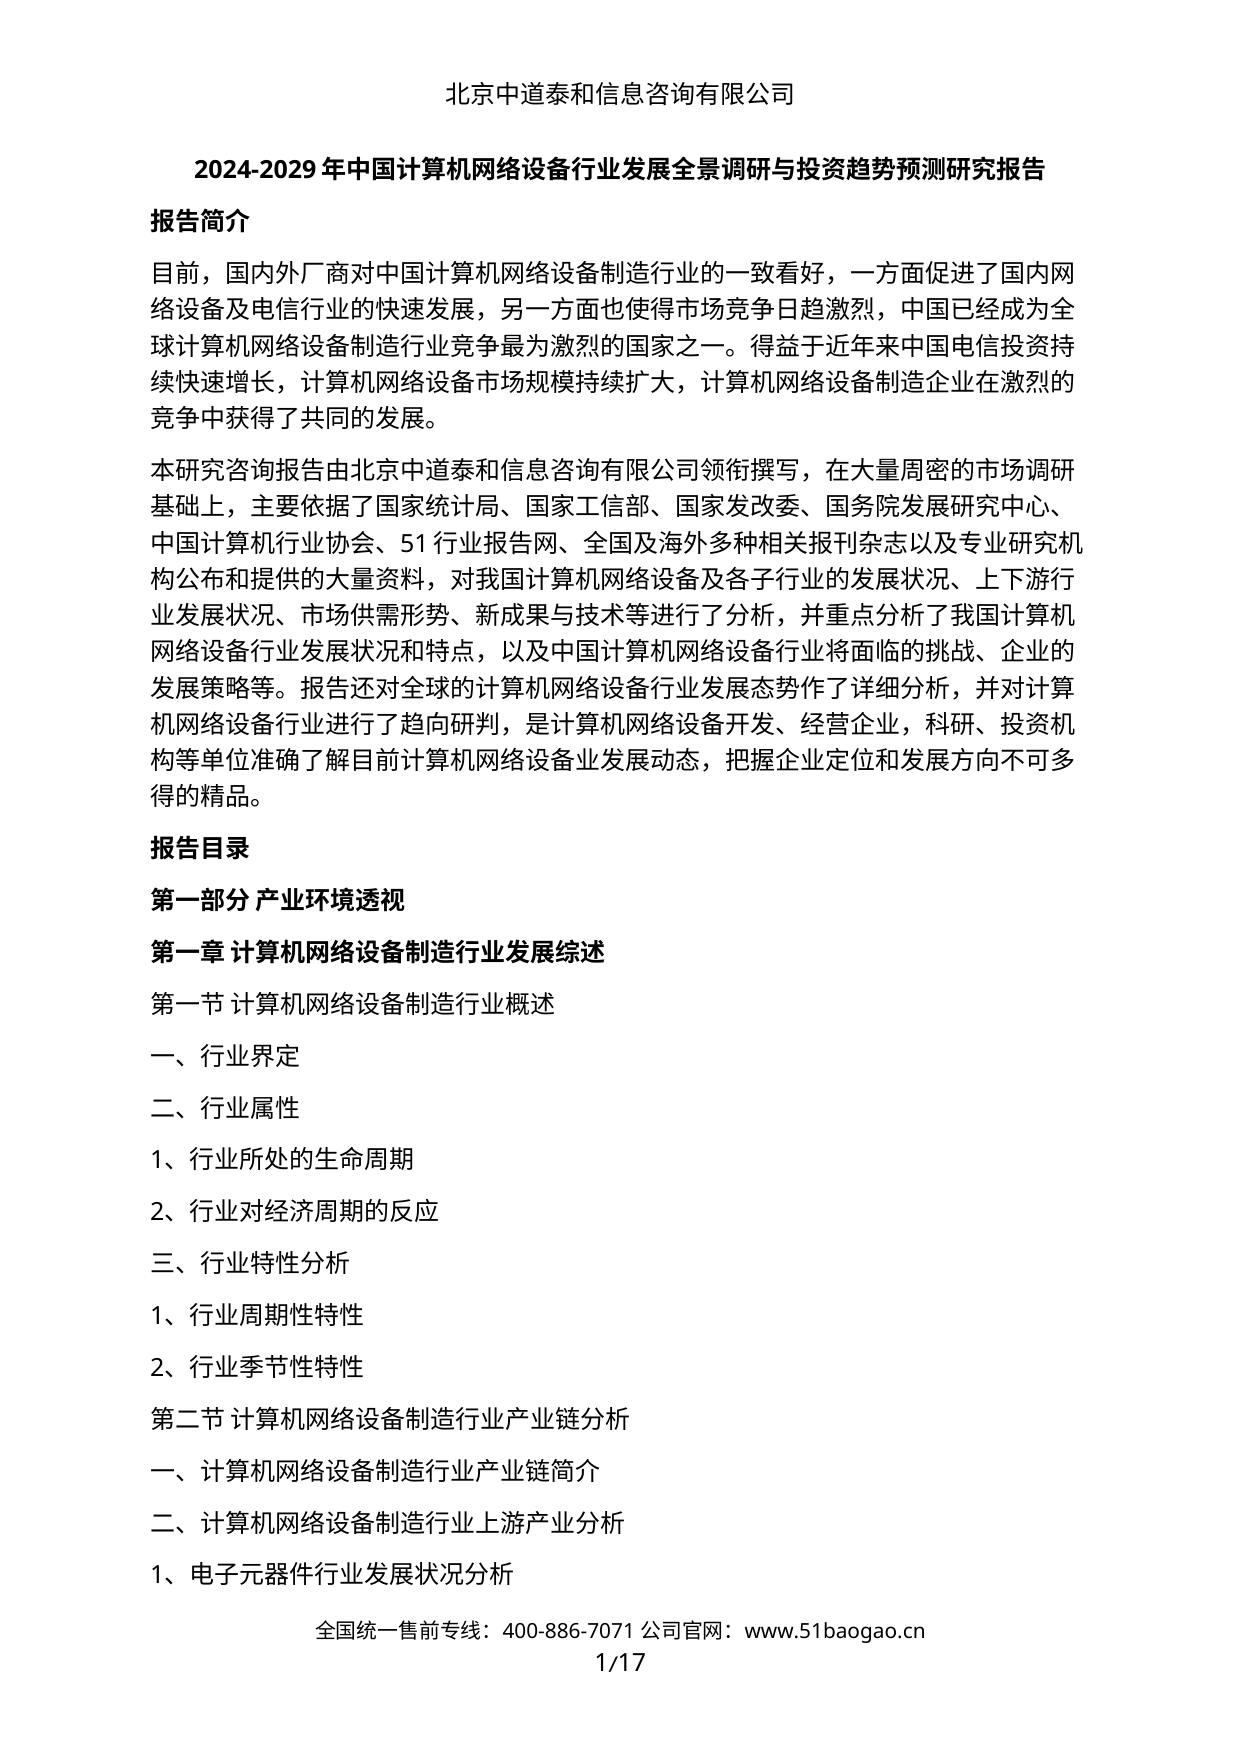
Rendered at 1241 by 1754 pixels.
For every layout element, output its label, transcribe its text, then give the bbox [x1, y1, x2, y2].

text 一、行业界定 [150, 1036, 1090, 1072]
text 1、行业所处的生命周期 [150, 1140, 1090, 1176]
text 三、行业特性分析 [150, 1244, 1090, 1280]
text 目前，国内外厂商对中国计算机网络设备制造行业的一致看好，一方面促进了国内网络设备及电信行业的快速发展，另一方面也使得市场竞争日趋激烈，中国已经成为全球计算机网络设备制造行业竞争最为激烈的国家之一。得益于近年来中国电信投资持续快速增长，计算机网络设备市场规模持续扩大，计算机网络设备制造企业在激烈的竞争中获得了共同的发展。 [150, 254, 1090, 435]
text 二、计算机网络设备制造行业上游产业分析 [150, 1503, 1090, 1539]
text 1、行业周期性特性 [150, 1296, 1090, 1332]
text 第一部分 产业环境透视 [150, 881, 1090, 917]
text 本研究咨询报告由北京中道泰和信息咨询有限公司领衔撰写，在大量周密的市场调研基础上，主要依据了国家统计局、国家工信部、国家发改委、国务院发展研究中心、中国计算机行业协会、51行业报告网、全国及海外多种相关报刊杂志以及专业研究机构公布和提供的大量资料，对我国计算机网络设备及各子行业的发展状况、上下游行业发展状况、市场供需形势、新成果与技术等进行了分析，并重点分析了我国计算机网络设备行业发展状况和特点，以及中国计算机网络设备行业将面临的挑战、企业的发展策略等。报告还对全球的计算机网络设备行业发展态势作了详细分析，并对计算机网络设备行业进行了趋向研判，是计算机网络设备开发、经营企业，科研、投资机构等单位准确了解目前计算机网络设备业发展动态，把握企业定位和发展方向不可多得的精品。 [150, 451, 1090, 813]
text 二、行业属性 [150, 1088, 1090, 1124]
text 一、计算机网络设备制造行业产业链简介 [150, 1451, 1090, 1487]
text 第二节 计算机网络设备制造行业产业链分析 [150, 1399, 1090, 1436]
text 1、电子元器件行业发展状况分析 [150, 1555, 1090, 1591]
text 报告简介 [150, 202, 1090, 238]
text 第一节 计算机网络设备制造行业概述 [150, 984, 1090, 1021]
text 2024-2029年中国计算机网络设备行业发展全景调研与投资趋势预测研究报告 [150, 150, 1090, 186]
text 2、行业对经济周期的反应 [150, 1192, 1090, 1228]
text 报告目录 [150, 829, 1090, 865]
text 2、行业季节性特性 [150, 1347, 1090, 1384]
text 第一章 计算机网络设备制造行业发展综述 [150, 932, 1090, 969]
